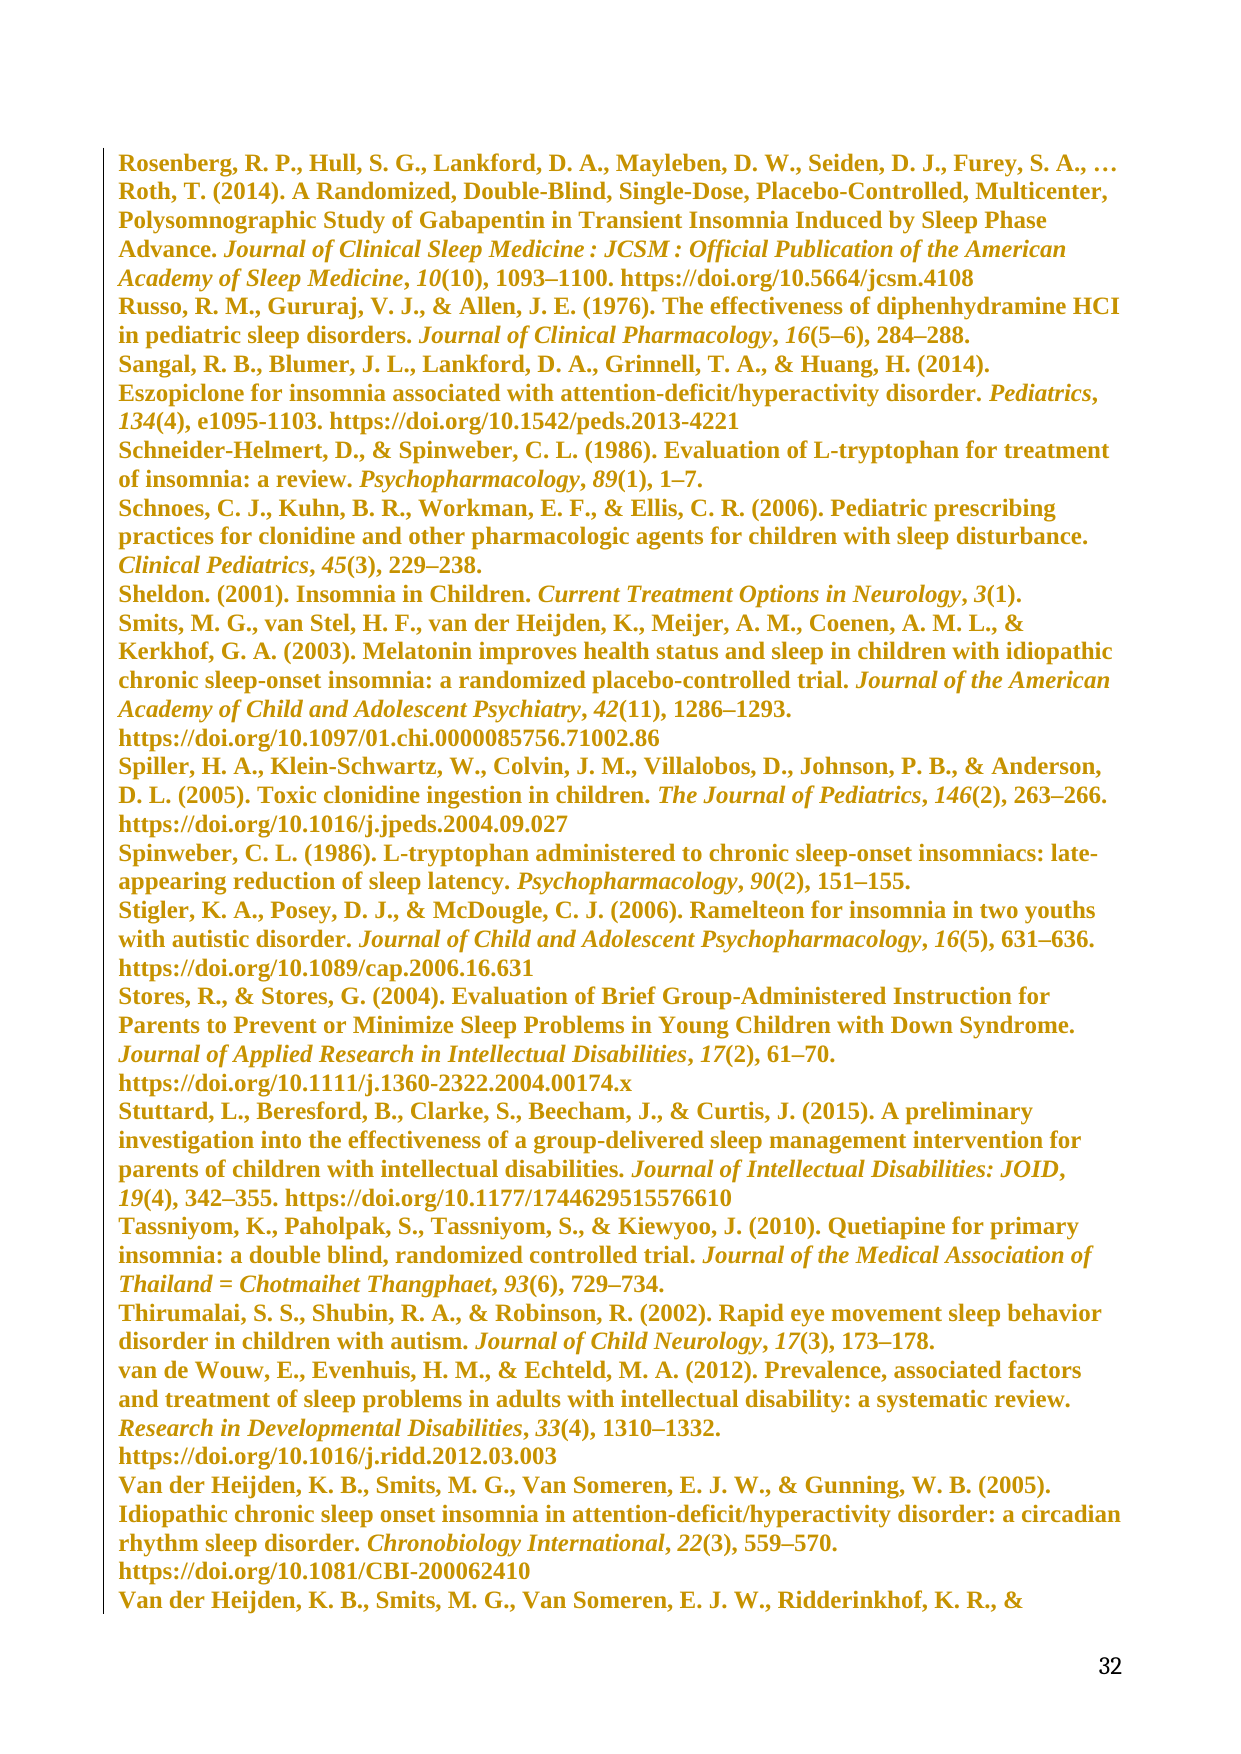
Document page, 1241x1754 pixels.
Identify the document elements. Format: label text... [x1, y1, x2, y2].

text Russo, R. M., Gururaj, V. J., & Allen, J. E. (1976). The effectiveness of diphenhydramine HCI in pediatric sleep disorders. Journal of Clinical Pharmacology, 16(5–6), 284–288. [118, 291, 1122, 349]
text Rosenberg, R. P., Hull, S. G., Lankford, D. A., Mayleben, D. W., Seiden, D. J., Furey, S. A., … Roth, T. (2014). A Randomized, Double-Blind, Single-Dose, Placebo-Controlled, Multicenter, Polysomnographic Study of Gabapentin in Transient Insomnia Induced by Sleep Phase Advance. Journal of Clinical Sleep Medicine : JCSM : Official Publication of the American Academy of Sleep Medicine, 10(10), 1093–1100. https://doi.org/10.5664/jcsm.4108 [118, 148, 1122, 291]
text van de Wouw, E., Evenhuis, H. M., & Echteld, M. A. (2012). Prevalence, associated factors and treatment of sleep problems in adults with intellectual disability: a systematic review. Research in Developmental Disabilities, 33(4), 1310–1332. https://doi.org/10.1016/j.ridd.2012.03.003 [118, 1355, 1122, 1470]
text Stuttard, L., Beresford, B., Clarke, S., Beecham, J., & Curtis, J. (2015). A preliminary investigation into the effectiveness of a group-delivered sleep management intervention for parents of children with intellectual disabilities. Journal of Intellectual Disabilities: JOID, 19(4), 342–355. https://doi.org/10.1177/1744629515576610 [118, 1096, 1122, 1211]
text Sangal, R. B., Blumer, J. L., Lankford, D. A., Grinnell, T. A., & Huang, H. (2014). Eszopiclone for insomnia associated with attention-deficit/hyperactivity disorder. Pediatrics, 134(4), e1095-1103. https://doi.org/10.1542/peds.2013-4221 [118, 349, 1122, 435]
text Schneider-Helmert, D., & Spinweber, C. L. (1986). Evaluation of L-tryptophan for treatment of insomnia: a review. Psychopharmacology, 89(1), 1–7. [118, 435, 1122, 493]
text Smits, M. G., van Stel, H. F., van der Heijden, K., Meijer, A. M., Coenen, A. M. L., & Kerkhof, G. A. (2003). Melatonin improves health status and sleep in children with idiopathic chronic sleep-onset insomnia: a randomized placebo-controlled trial. Journal of the American Academy of Child and Adolescent Psychiatry, 42(11), 1286–1293. https://doi.org/10.1097/01.chi.0000085756.71002.86 [118, 608, 1122, 751]
text Spinweber, C. L. (1986). L-tryptophan administered to chronic sleep-onset insomniacs: late-appearing reduction of sleep latency. Psychopharmacology, 90(2), 151–155. [118, 838, 1122, 895]
text Schnoes, C. J., Kuhn, B. R., Workman, E. F., & Ellis, C. R. (2006). Pediatric prescribing practices for clonidine and other pharmacologic agents for children with sleep disturbance. Clinical Pediatrics, 45(3), 229–238. [118, 493, 1122, 579]
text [118, 1585, 1122, 1614]
text Spiller, H. A., Klein-Schwartz, W., Colvin, J. M., Villalobos, D., Johnson, P. B., & Anderson, D. L. (2005). Toxic clonidine ingestion in children. The Journal of Pediatrics, 146(2), 263–266. https://doi.org/10.1016/j.jpeds.2004.09.027 [118, 751, 1122, 838]
text Sheldon. (2001). Insomnia in Children. Current Treatment Options in Neurology, 3(1). [118, 579, 1122, 608]
text Thirumalai, S. S., Shubin, R. A., & Robinson, R. (2002). Rapid eye movement sleep behavior disorder in children with autism. Journal of Child Neurology, 17(3), 173–178. [118, 1298, 1122, 1355]
text Stigler, K. A., Posey, D. J., & McDougle, C. J. (2006). Ramelteon for insomnia in two youths with autistic disorder. Journal of Child and Adolescent Psychopharmacology, 16(5), 631–636. https://doi.org/10.1089/cap.2006.16.631 [118, 895, 1122, 981]
text Stores, R., & Stores, G. (2004). Evaluation of Brief Group-Administered Instruction for Parents to Prevent or Minimize Sleep Problems in Young Children with Down Syndrome. Journal of Applied Research in Intellectual Disabilities, 17(2), 61–70. https://doi.org/10.1111/j.1360-2322.2004.00174.x [118, 981, 1122, 1096]
text Tassniyom, K., Paholpak, S., Tassniyom, S., & Kiewyoo, J. (2010). Quetiapine for primary insomnia: a double blind, randomized controlled trial. Journal of the Medical Association of Thailand = Chotmaihet Thangphaet, 93(6), 729–734. [118, 1211, 1122, 1298]
text Van der Heijden, K. B., Smits, M. G., Van Someren, E. J. W., & Gunning, W. B. (2005). Idiopathic chronic sleep onset insomnia in attention-deficit/hyperactivity disorder: a circadian rhythm sleep disorder. Chronobiology International, 22(3), 559–570. https://doi.org/10.1081/CBI-200062410 [118, 1470, 1122, 1585]
